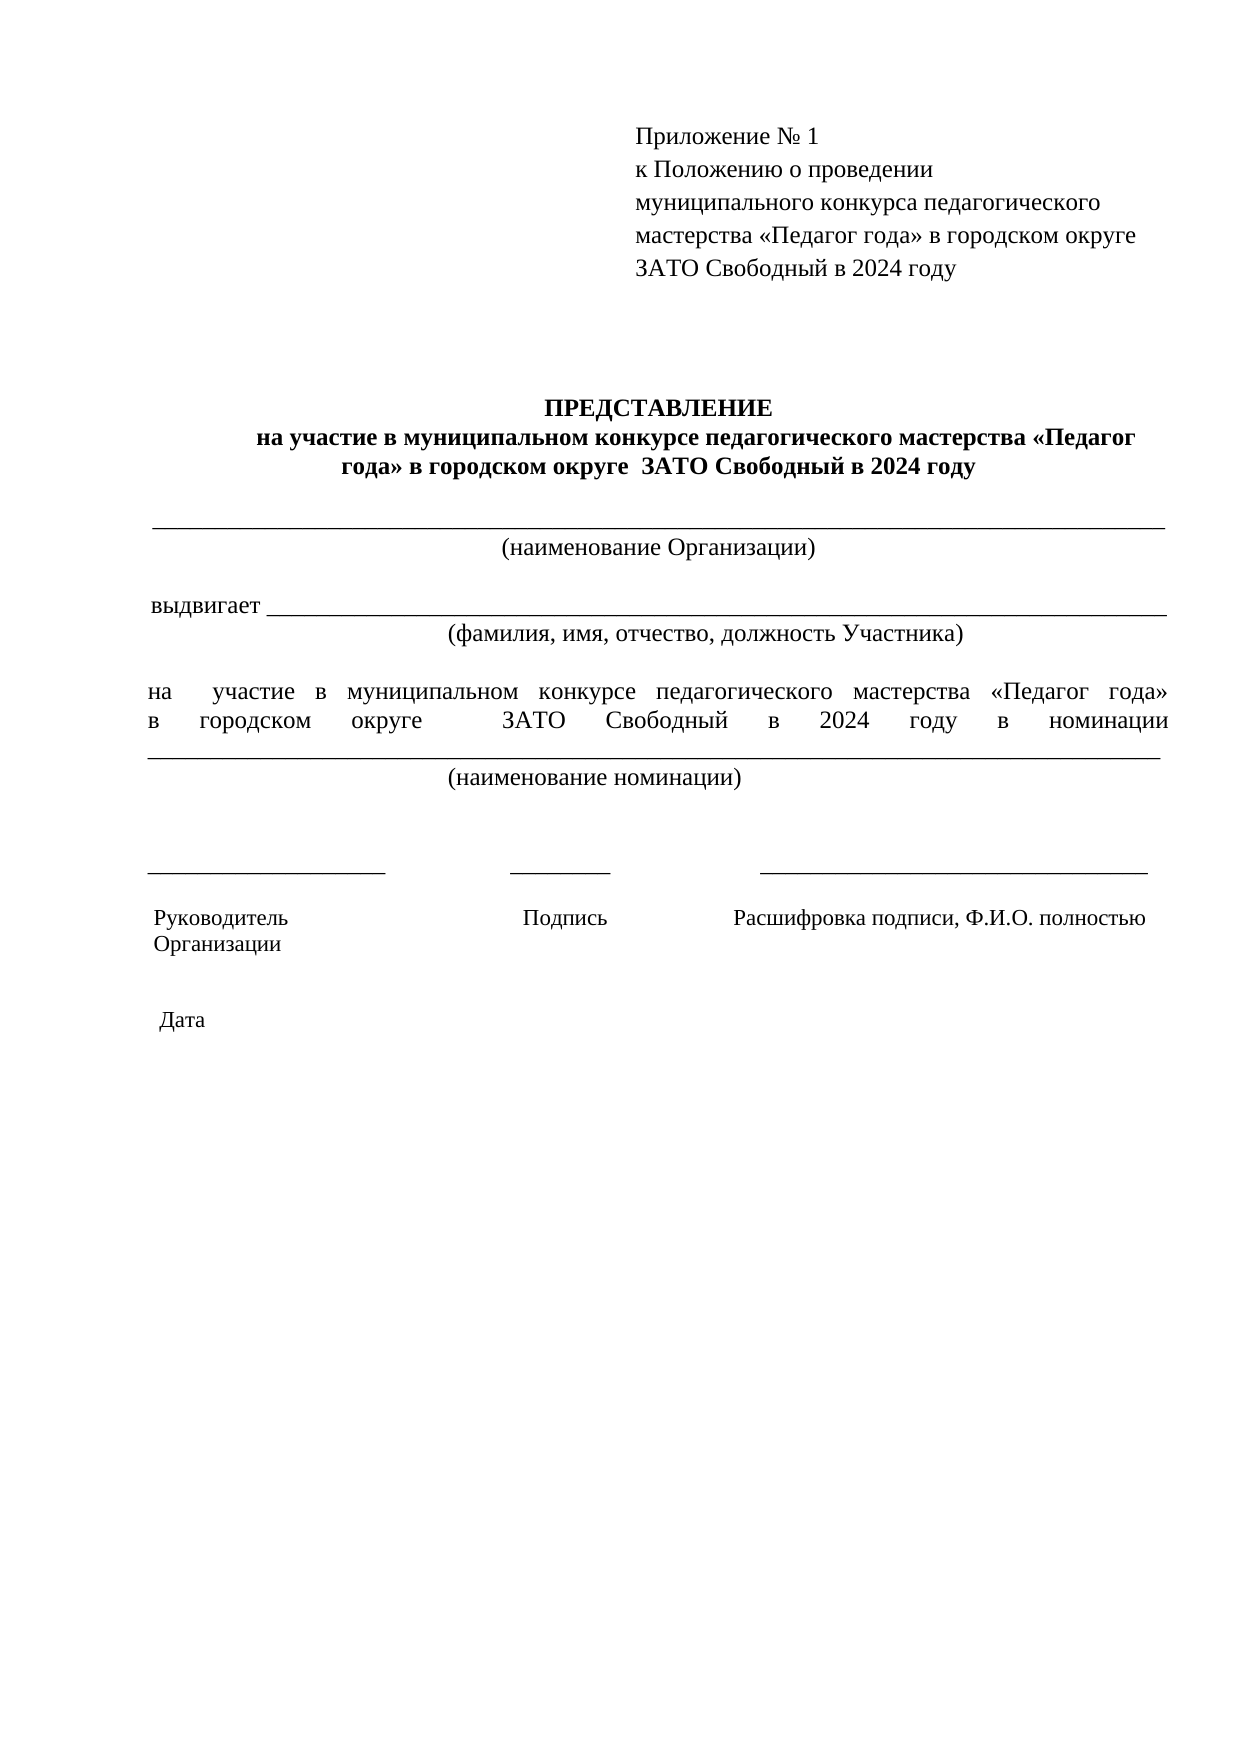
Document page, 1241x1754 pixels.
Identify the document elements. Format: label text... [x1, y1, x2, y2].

text на участие в муниципальном конкурсе педагогического мастерства «Педагог года» в городском округе ЗАТО Свободный в 2024 году [148, 422, 1169, 479]
text Организации [148, 930, 1169, 956]
text Руководитель Подпись Расшифровка подписи, Ф.И.О. полностью [148, 904, 1169, 930]
text на участие в муниципальном конкурсе педагогического мастерства «Педагог года» в городском округе ЗАТО Свободный в 2024 году в номинации _________________________________________________________________________________ [148, 676, 1169, 762]
text к Положению о проведении [635, 151, 1187, 184]
text мастерства «Педагог года» в городском округе [635, 217, 1187, 250]
text (фамилия, имя, отчество, должность Участника) [148, 618, 1169, 647]
text муниципального конкурса педагогического [635, 184, 1187, 217]
text (наименование номинации) [148, 762, 1169, 791]
text Приложение № 1 [148, 118, 1187, 151]
text ___________________ ________ _______________________________ [148, 848, 1169, 877]
text ЗАТО Свободный в 2024 году [635, 250, 1187, 283]
text Дата [148, 1006, 1169, 1033]
text выдвигает ________________________________________________________________________ [148, 590, 1169, 618]
text _________________________________________________________________________________ [148, 503, 1169, 532]
text ПРЕДСТАВЛЕНИЕ [148, 393, 1169, 422]
text (наименование Организации) [148, 532, 1169, 561]
